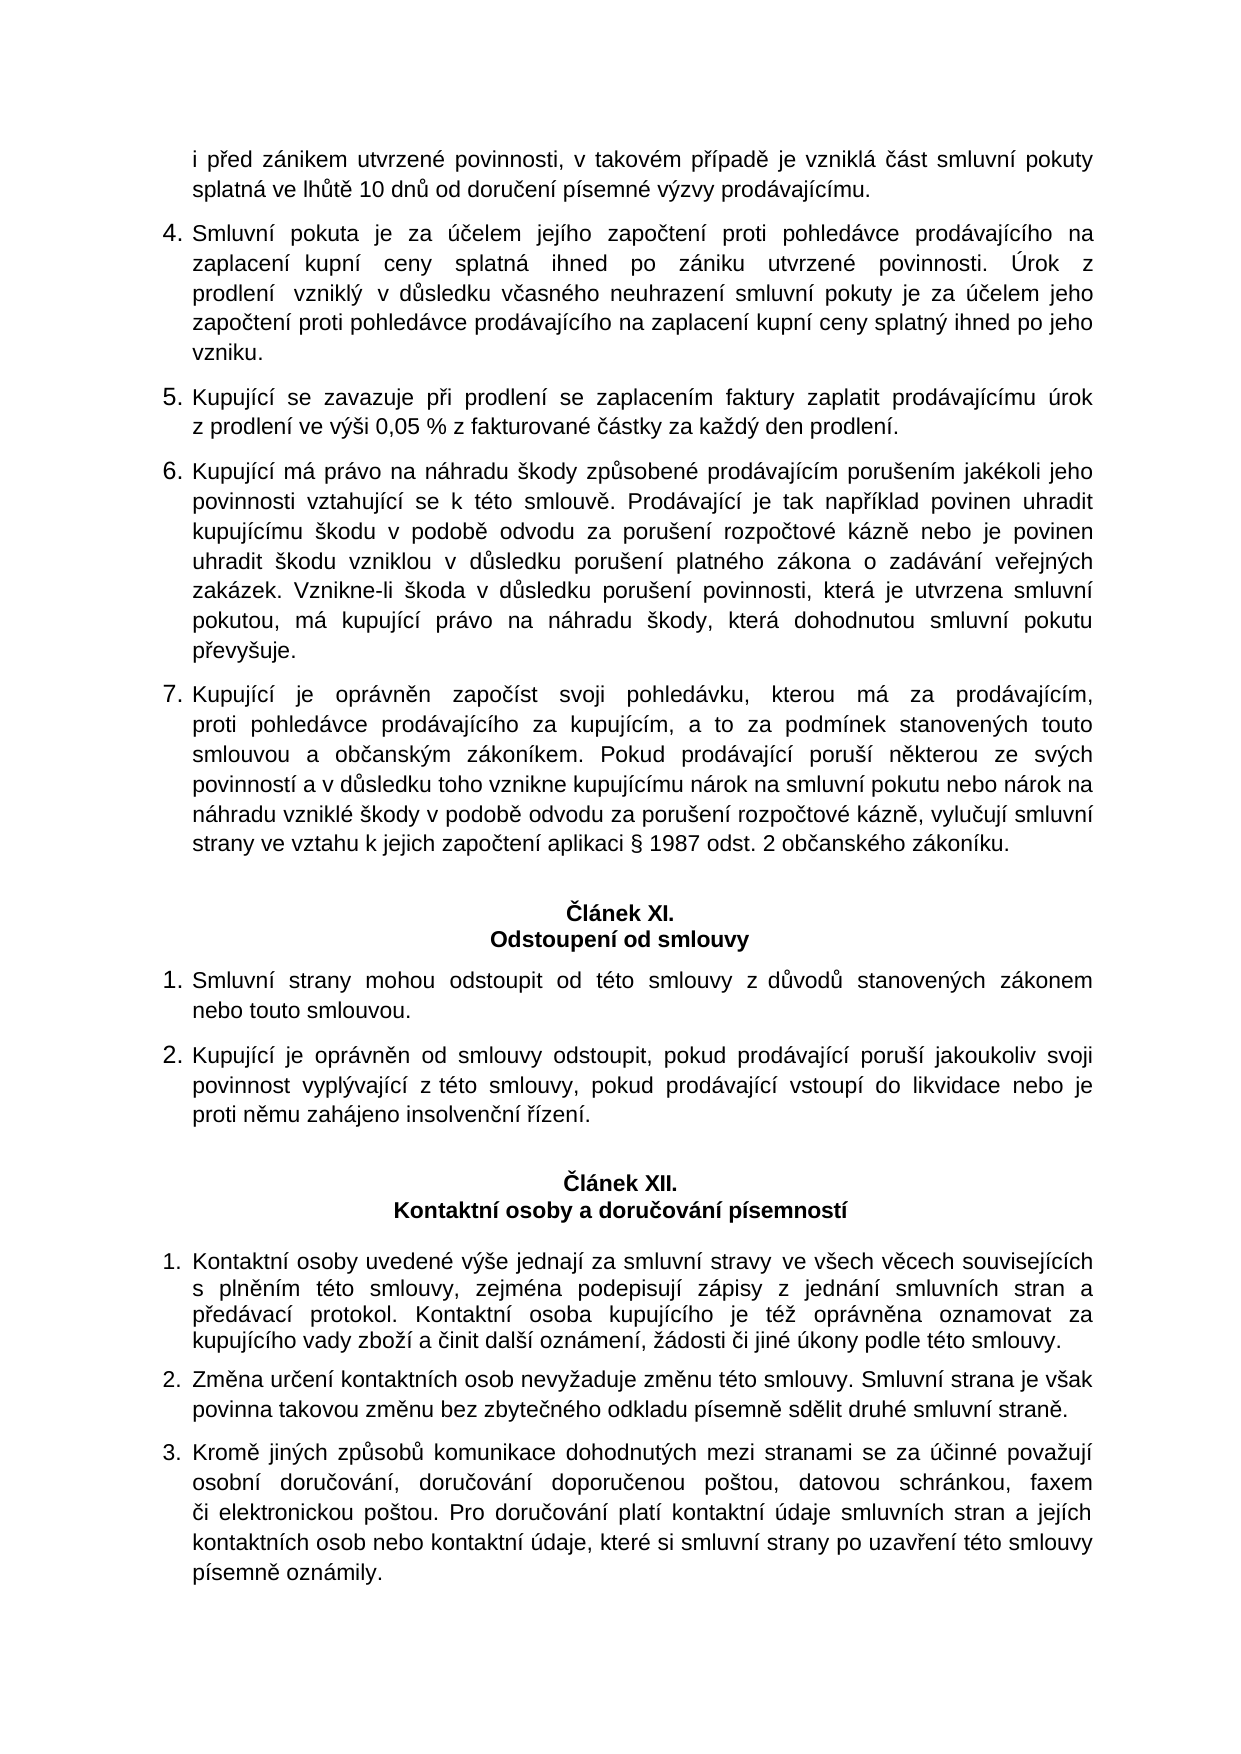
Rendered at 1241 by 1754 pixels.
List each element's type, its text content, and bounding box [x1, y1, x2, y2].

list Kromě jiných způsobů komunikace dohodnutých mezi stranami se za účinné považují osobní doručování, doručování doporučenou poštou, datovou schránkou, faxem či elektronickou poštou. Pro doručování platí kontaktní údaje smluvních stran a jejích kontaktních osob nebo kontaktní údaje, které si smluvní strany po uzavření této smlouvy písemně oznámily. [162, 1438, 1093, 1586]
list Smluvní pokuta je za účelem jejího započtení proti pohledávce prodávajícího na zaplacení kupní ceny splatná ihned po zániku utvrzené povinnosti. Úrok z prodlení vzniklý v důsledku včasného neuhrazení smluvní pokuty je za účelem jeho započtení proti pohledávce prodávajícího na zaplacení kupní ceny splatný ihned po jeho vzniku. [162, 218, 1094, 365]
list Smluvní strany mohou odstoupit od této smlouvy z důvodů stanovených zákonem nebo touto smlouvou. [162, 965, 1093, 1023]
text i před zánikem utvrzené povinnosti, v takovém případě je vzniklá část smluvní pokuty splatná ve lhůtě 10 dnů od doručení písemné výzvy prodávajícímu. [192, 146, 1093, 202]
list Kupující se zavazuje při prodlení se zaplacením faktury zaplatit prodávajícímu úrok z prodlení ve výši 0,05 % z fakturované částky za každý den prodlení. [162, 382, 1093, 439]
text Odstoupení od smlouvy [490, 926, 1105, 952]
list Kupující má právo na náhradu škody způsobené prodávajícím porušením jakékoli jeho povinnosti vztahující se k této smlouvě. Prodávající je tak například povinen uhradit kupujícímu škodu v podobě odvodu za porušení rozpočtové kázně nebo je povinen uhradit škodu vzniklou v důsledku porušení platného zákona o zadávání veřejných zakázek. Vznikne-li škoda v důsledku porušení povinnosti, která je utvrzena smluvní pokutou, má kupující právo na náhradu škody, která dohodnutou smluvní pokutu převyšuje. [162, 456, 1094, 663]
list Kupující je oprávněn započíst svoji pohledávku, kterou má za prodávajícím, proti pohledávce prodávajícího za kupujícím, a to za podmínek stanovených touto smlouvou a občanským zákoníkem. Pokud prodávající poruší některou ze svých povinností a v důsledku toho vznikne kupujícímu nárok na smluvní pokutu nebo nárok na náhradu vzniklé škody v podobě odvodu za porušení rozpočtové kázně, vylučují smluvní strany ve vztahu k jejich započtení aplikaci § 1987 odst. 2 občanského zákoníku. [162, 679, 1093, 857]
text Kontaktní osoby a doručování písemností [166, 1197, 1075, 1223]
list Kontaktní osoby uvedené výše jednají za smluvní stravy ve všech věcech souvisejících s plněním této smlouvy, zejména podepisují zápisy z jednání smluvních stran a předávací protokol. Kontaktní osoba kupujícího je též oprávněna oznamovat za kupujícího vady zboží a činit další oznámení, žádosti či jiné úkony podle této smlouvy. [162, 1248, 1094, 1354]
subtitle Článek XI. [166, 899, 1074, 926]
list Kupující je oprávněn od smlouvy odstoupit, pokud prodávající poruší jakoukoliv svoji povinnost vyplývající z této smlouvy, pokud prodávající vstoupí do likvidace nebo je proti němu zahájeno insolvenční řízení. [162, 1039, 1093, 1128]
subtitle Článek XII. [166, 1170, 1075, 1196]
list Změna určení kontaktních osob nevyžaduje změnu této smlouvy. Smluvní strana je však povinna takovou změnu bez zbytečného odkladu písemně sdělit druhé smluvní straně. [162, 1366, 1093, 1423]
